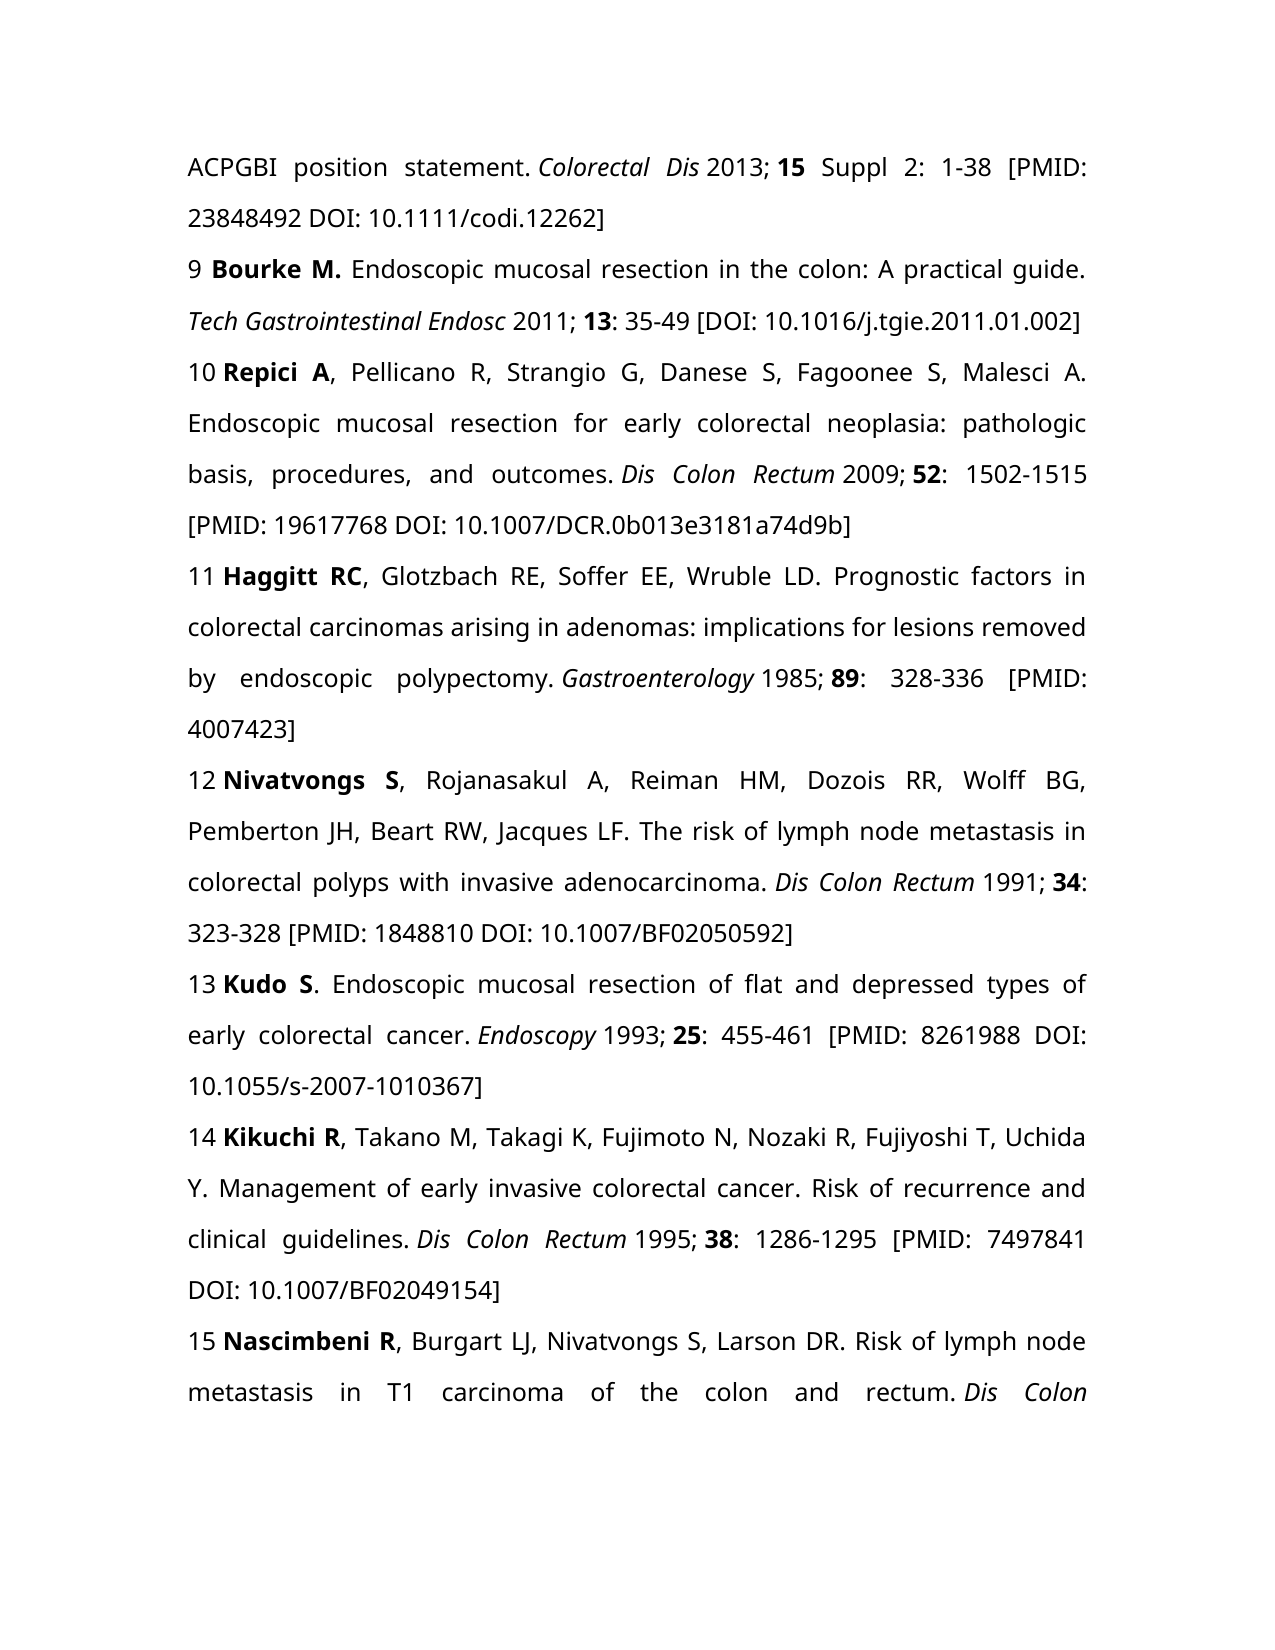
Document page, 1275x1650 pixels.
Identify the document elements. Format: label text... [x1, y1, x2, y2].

text 13 Kudo S. Endoscopic mucosal resection of flat and depressed types of early colorectal cancer. Endoscopy 1993; 25: 455-461 [PMID: 8261988 DOI: 10.1055/s-2007-1010367] [187, 967, 1087, 1103]
text 10 Repici A, Pellicano R, Strangio G, Danese S, Fagoonee S, Malesci A. Endoscopic mucosal resection for early colorectal neoplasia: pathologic basis, procedures, and outcomes. Dis Colon Rectum 2009; 52: 1502-1515 [PMID: 19617768 DOI: 10.1007/DCR.0b013e3181a74d9b] [187, 354, 1087, 541]
text 11 Haggitt RC, Glotzbach RE, Soffer EE, Wruble LD. Prognostic factors in colorectal carcinomas arising in adenomas: implications for lesions removed by endoscopic polypectomy. Gastroenterology 1985; 89: 328-336 [PMID: 4007423] [187, 558, 1087, 746]
text 14 Kikuchi R, Takano M, Takagi K, Fujimoto N, Nozaki R, Fujiyoshi T, Uchida Y. Management of early invasive colorectal cancer. Risk of recurrence and clinical guidelines. Dis Colon Rectum 1995; 38: 1286-1295 [PMID: 7497841 DOI: 10.1007/BF02049154] [187, 1120, 1087, 1307]
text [187, 150, 1087, 235]
text 12 Nivatvongs S, Rojanasakul A, Reiman HM, Dozois RR, Wolff BG, Pemberton JH, Beart RW, Jacques LF. The risk of lymph node metastasis in colorectal polyps with invasive adenocarcinoma. Dis Colon Rectum 1991; 34: 323-328 [PMID: 1848810 DOI: 10.1007/BF02050592] [187, 762, 1087, 950]
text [187, 1324, 1087, 1409]
text 9 Bourke M. Endoscopic mucosal resection in the colon: A practical guide. Tech Gastrointestinal Endosc 2011; 13: 35-49 [DOI: 10.1016/j.tgie.2011.01.002] [187, 252, 1087, 337]
